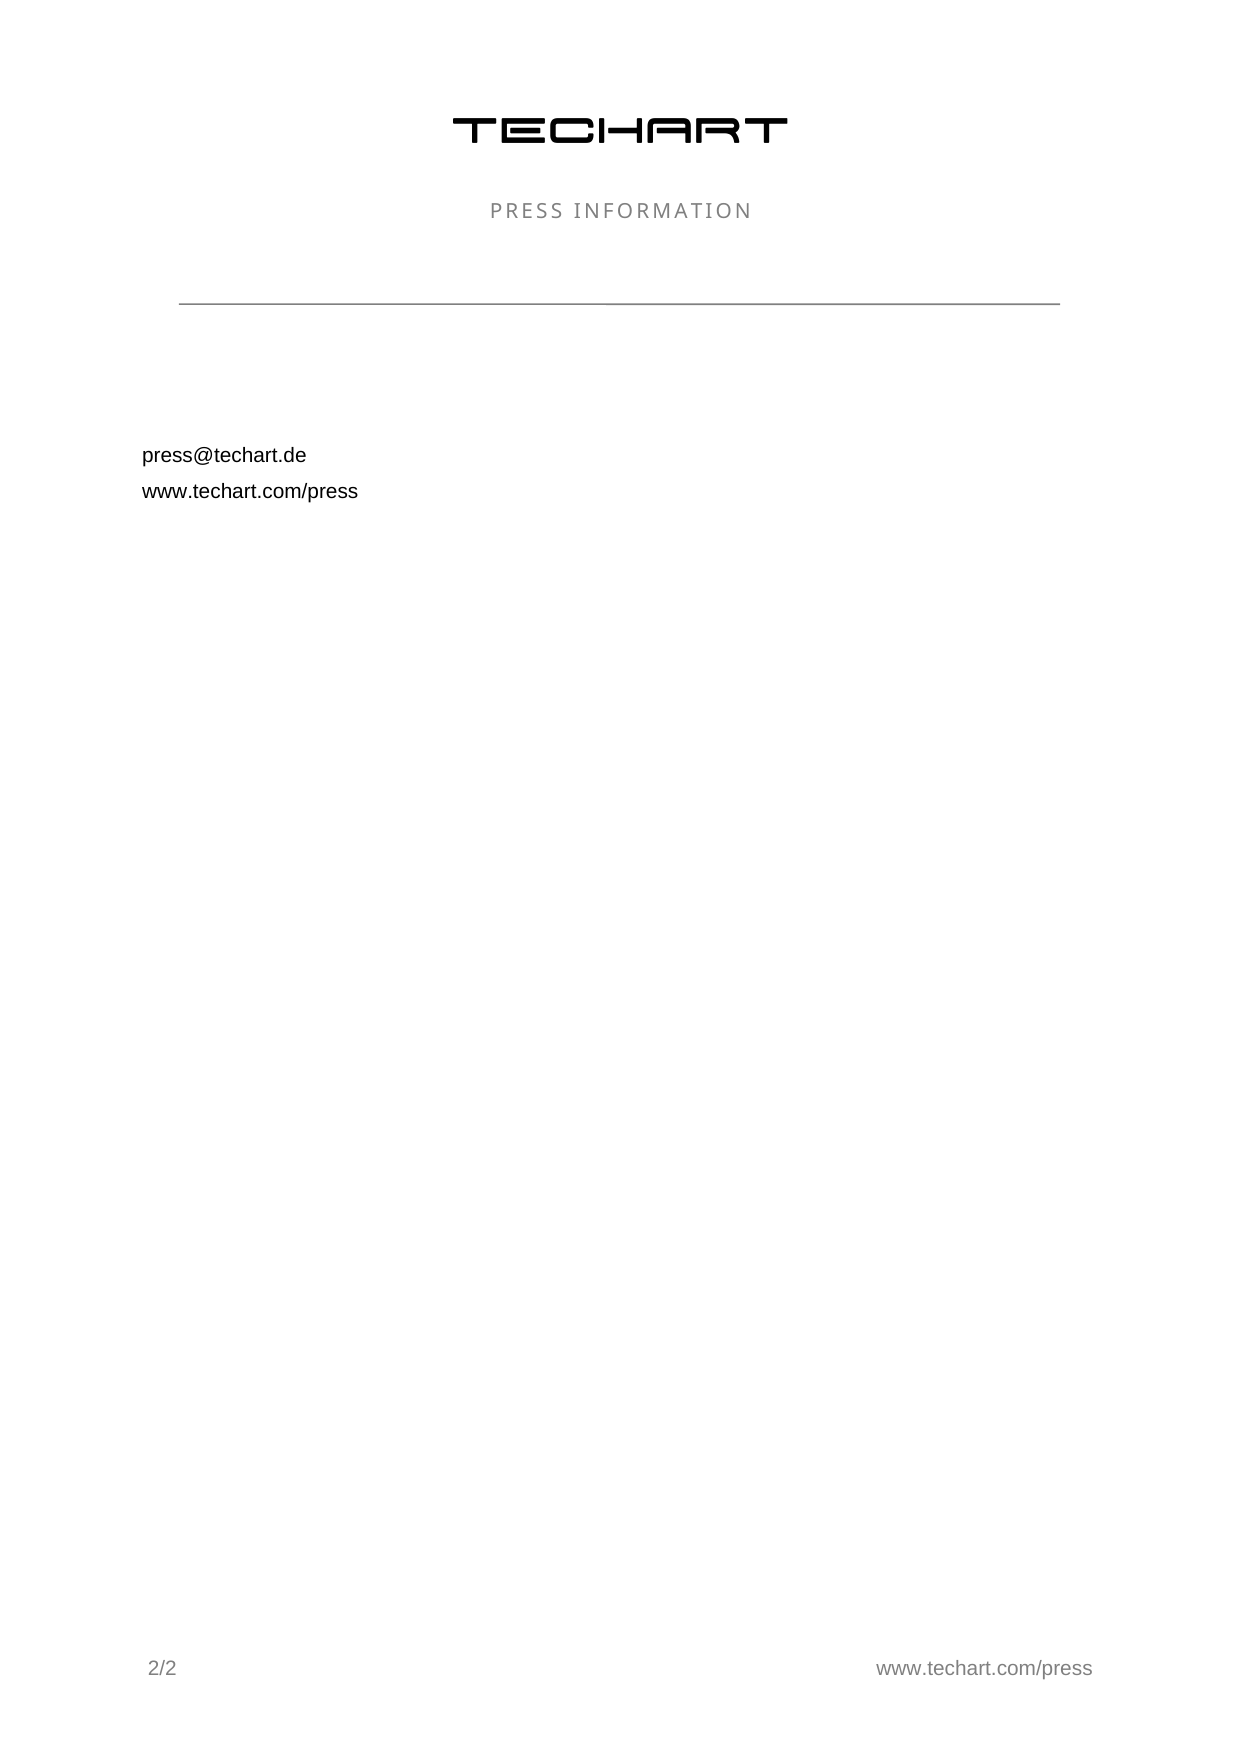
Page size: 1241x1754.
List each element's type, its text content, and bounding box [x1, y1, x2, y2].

picture [453, 118, 788, 143]
text press@techart.de www.techart.com/press [142, 443, 1098, 503]
